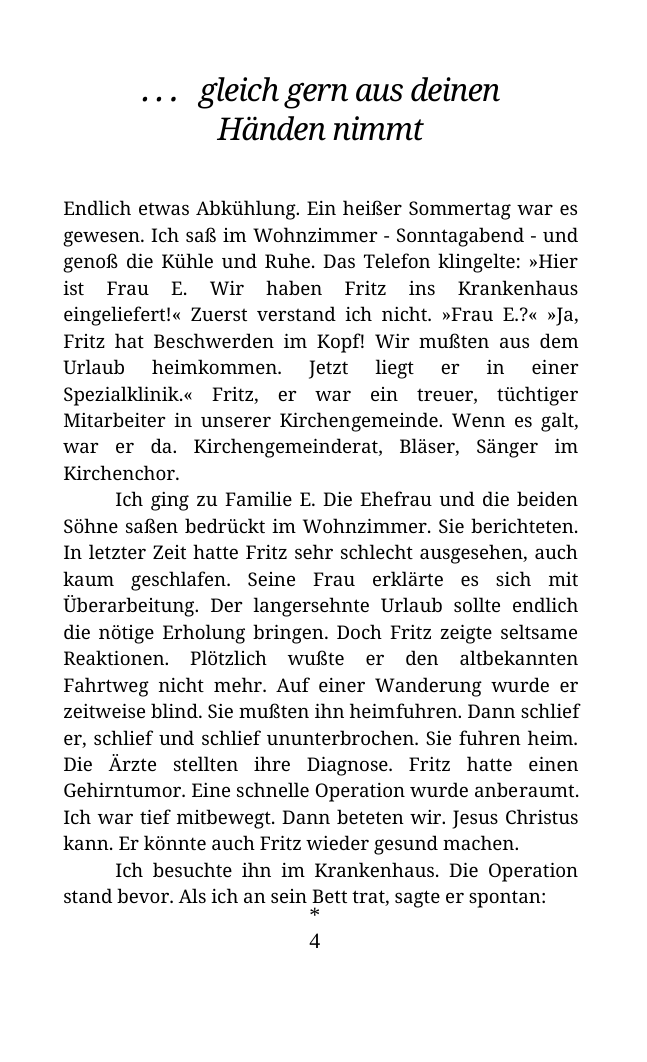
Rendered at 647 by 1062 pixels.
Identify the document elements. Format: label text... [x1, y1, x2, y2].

text Ich ging zu Familie E. Die Ehefrau und die beiden Söhne saßen bedrückt im Wohnzimmer. Sie berichteten. In letzter Zeit hatte Fritz sehr schlecht ausgesehen, auch kaum geschlafen. Seine Frau erklärte es sich mit Überarbeitung. Der langersehnte Urlaub sollte endlich die nötige Erholung bringen. Doch Fritz zeigte seltsame Reaktionen. Plötzlich wußte er den altbekannten Fahrtweg nicht mehr. Auf einer Wanderung wurde er zeitweise blind. Sie mußten ihn heimfuhren. Dann schlief er, schlief und schlief ununterbrochen. Sie fuhren heim. Die Ärzte stellten ihre Diagnose. Fritz hatte einen Gehirntumor. Eine schnelle Operation wurde anberaumt. Ich war tief mitbewegt. Dann beteten wir. Jesus Christus kann. Er könnte auch Fritz wieder gesund machen. [63, 486, 579, 856]
subtitle ... gleich gern aus deinen Händen nimmt [63, 71, 579, 148]
text Endlich etwas Abkühlung. Ein heißer Sommertag war es gewesen. Ich saß im Wohnzimmer - Sonntagabend - und genoß die Kühle und Ruhe. Das Telefon klingelte: »Hier ist Frau E. Wir haben Fritz ins Krankenhaus eingeliefert!« Zuerst verstand ich nicht. »Frau E.?« »Ja, Fritz hat Beschwerden im Kopf! Wir mußten aus dem Urlaub heimkommen. Jetzt liegt er in einer Spezialklinik.« Fritz, er war ein treuer, tüchtiger Mitarbeiter in unserer Kirchengemeinde. Wenn es galt, war er da. Kirchengemeinderat, Bläser, Sänger im Kirchenchor. [63, 195, 579, 486]
text Ich besuchte ihn im Krankenhaus. Die Operation stand bevor. Als ich an sein Bett trat, sagte er spontan: [63, 856, 579, 909]
